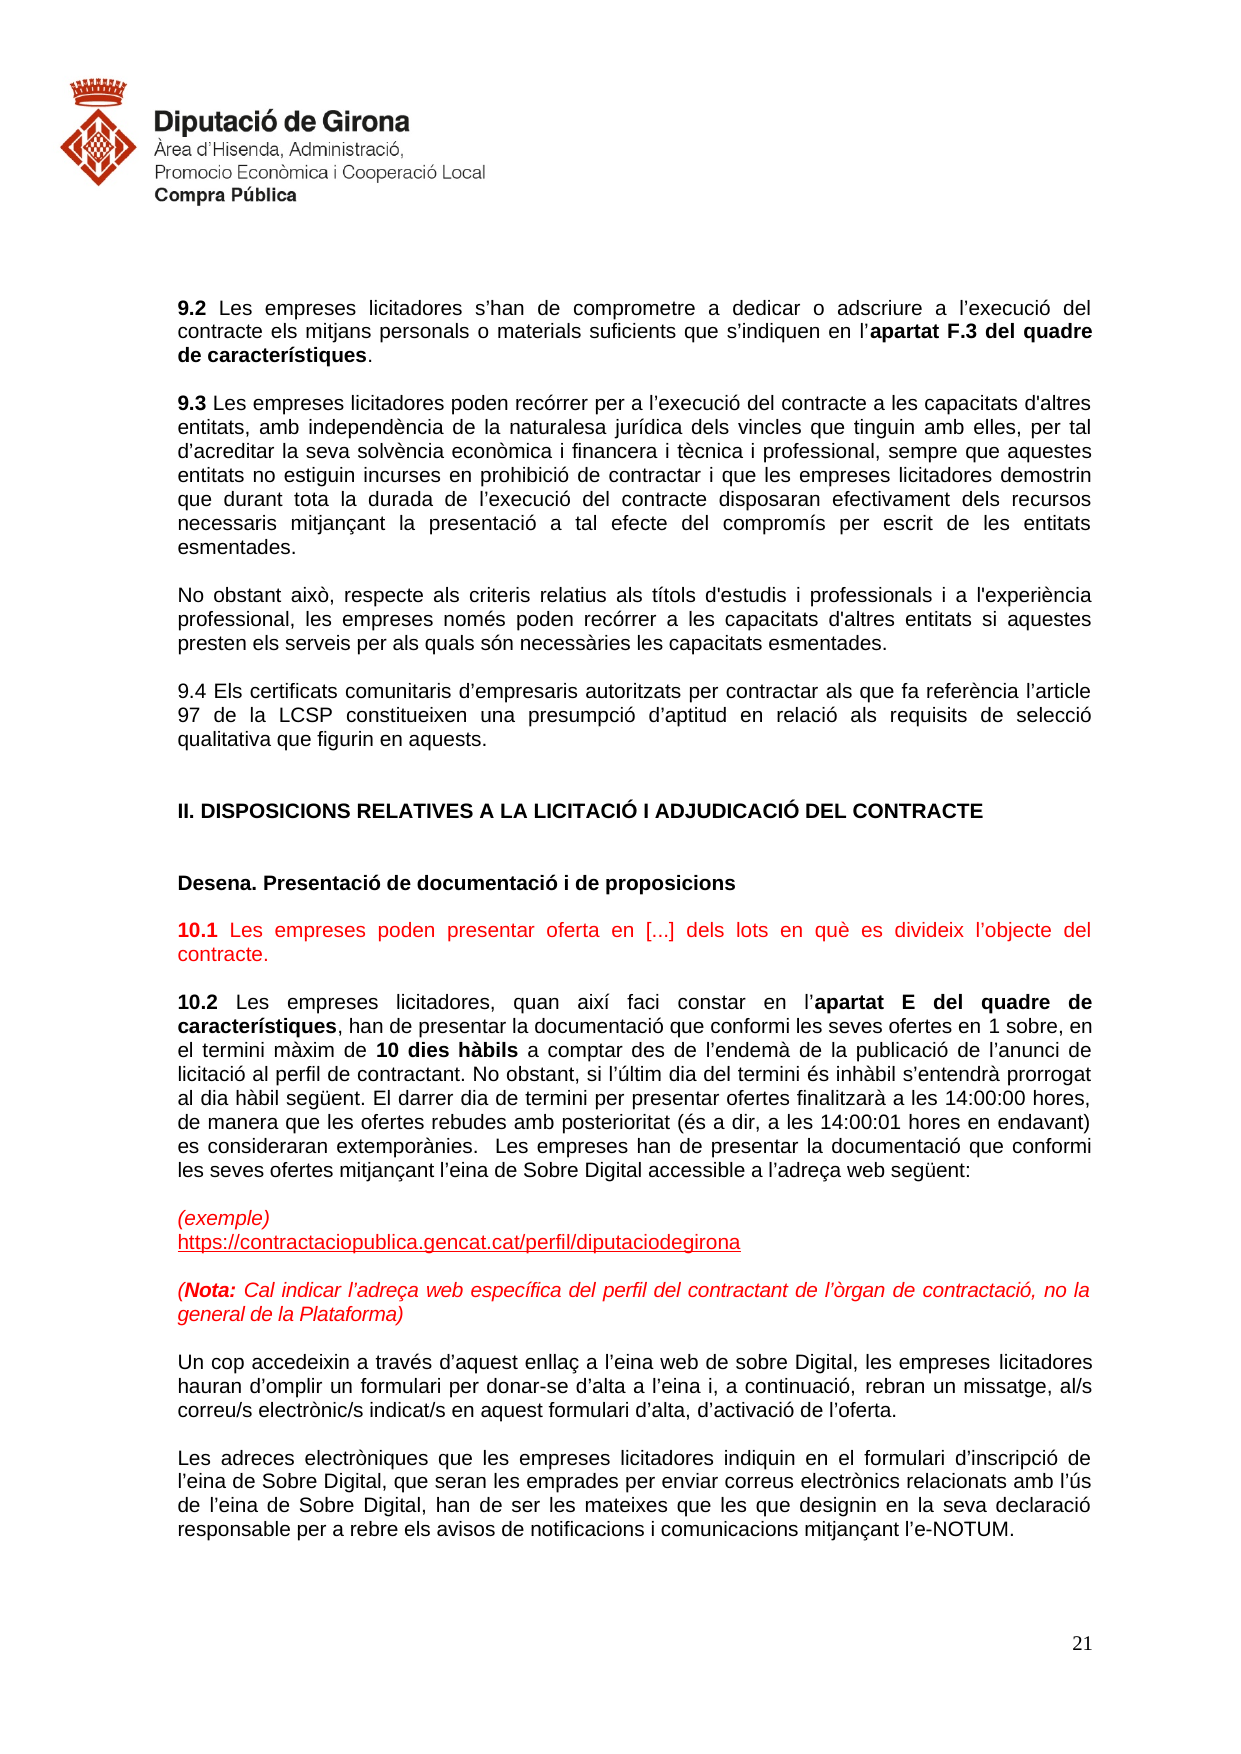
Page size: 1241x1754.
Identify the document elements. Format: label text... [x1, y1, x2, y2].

text https://contractaciopublica.gencat.cat/perfil/diputaciodegirona [177, 1230, 1093, 1254]
text 9.4 Els certificats comunitaris d’empresaris autoritzats per contractar als que fa referència l’article 97 de la LCSP constitueixen una presumpció d’aptitud en relació als requisits de selecció qualitativa que figurin en aquests. [177, 679, 1093, 751]
text 9.3 Les empreses licitadores poden recórrer per a l’execució del contracte a les capacitats d'altres entitats, amb independència de la naturalesa jurídica dels vincles que tinguin amb elles, per tal d’acreditar la seva solvència econòmica i financera i tècnica i professional, sempre que aquestes entitats no estiguin incurses en prohibició de contractar i que les empreses licitadores demostrin que durant tota la durada de l’execució del contracte disposaran efectivament dels recursos necessaris mitjançant la presentació a tal efecte del compromís per escrit de les entitats esmentades. [177, 391, 1093, 559]
text II. DISPOSICIONS RELATIVES A LA LICITACIÓ I ADJUDICACIÓ DEL CONTRACTE [177, 798, 1093, 822]
text Un cop accedeixin a través d’aquest enllaç a l’eina web de sobre Digital, les empreses licitadores hauran d’omplir un formulari per donar-se d’alta a l’eina i, a continuació, rebran un missatge, al/s correu/s electrònic/s indicat/s en aquest formulari d’alta, d’activació de l’oferta. [177, 1349, 1093, 1421]
text Desena. Presentació de documentació i de proposicions [177, 870, 1093, 894]
text (Nota: Cal indicar l’adreça web específica del perfil del contractant de l’òrgan de contractació, no la general de la Plataforma) [177, 1278, 1093, 1326]
text 10.2 Les empreses licitadores, quan així faci constar en l’apartat E del quadre de característiques, han de presentar la documentació que conformi les seves ofertes en 1 sobre, en el termini màxim de 10 dies hàbils a comptar des de l’endemà de la publicació de l’anunci de licitació al perfil de contractant. No obstant, si l’últim dia del termini és inhàbil s’entendrà prorrogat al dia hàbil següent. El darrer dia de termini per presentar ofertes finalitzarà a les 14:00:00 hores, de manera que les ofertes rebudes amb posterioritat (és a dir, a les 14:00:01 hores en endavant) es consideraran extemporànies. Les empreses han de presentar la documentació que conformi les seves ofertes mitjançant l’eina de Sobre Digital accessible a l’adreça web següent: [177, 990, 1093, 1182]
text 9.2 Les empreses licitadores s’han de comprometre a dedicar o adscriure a l’execució del contracte els mitjans personals o materials suficients que s’indiquen en l’apartat F.3 del quadre de característiques. [177, 295, 1093, 367]
text (exemple) [177, 1206, 1093, 1230]
picture [0, 0, 568, 252]
text Les adreces electròniques que les empreses licitadores indiquin en el formulari d’inscripció de l’eina de Sobre Digital, que seran les emprades per enviar correus electrònics relacionats amb l’ús de l’eina de Sobre Digital, han de ser les mateixes que les que designin en la seva declaració responsable per a rebre els avisos de notificacions i comunicacions mitjançant l’e-NOTUM. [177, 1445, 1093, 1541]
text 10.1 Les empreses poden presentar oferta en [...] dels lots en què es divideix l’objecte del contracte. [177, 918, 1093, 966]
text No obstant això, respecte als criteris relatius als títols d'estudis i professionals i a l'experiència professional, les empreses només poden recórrer a les capacitats d'altres entitats si aquestes presten els serveis per als quals són necessàries les capacitats esmentades. [177, 583, 1093, 655]
